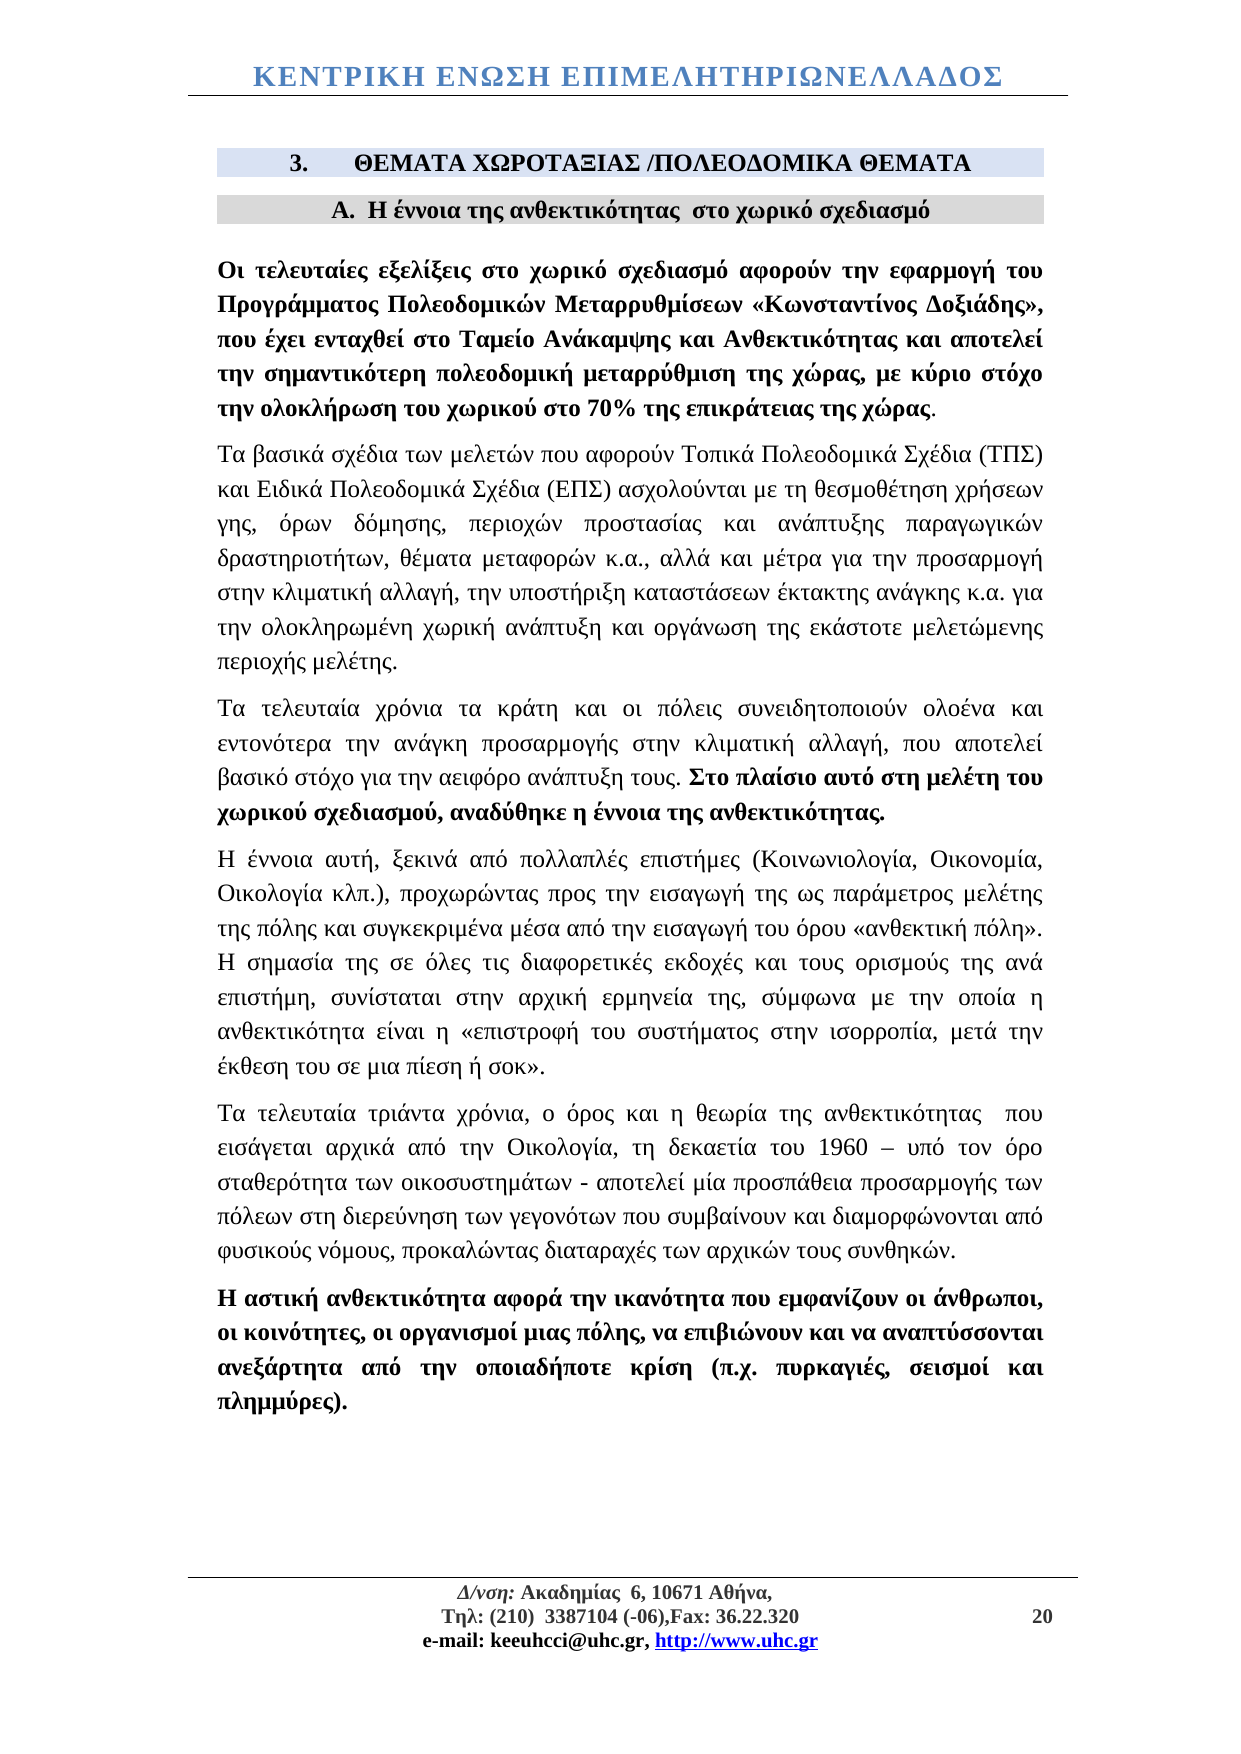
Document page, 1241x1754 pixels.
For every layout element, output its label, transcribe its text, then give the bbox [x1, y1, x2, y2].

text Τα τελευταία χρόνια τα κράτη και οι πόλεις συνειδητοποιούν ολοένα και εντονότερα την ανάγκη προσαρμογής στην κλιματική αλλαγή, που αποτελεί βασικό στόχο για την αειφόρο ανάπτυξη τους. Στο πλαίσιο αυτό στη μελέτη του χωρικού σχεδιασμού, αναδύθηκε η έννοια της ανθεκτικότητας. [217, 693, 1044, 826]
subtitle Α. Η έννοια της ανθεκτικότητας στο χωρικό σχεδιασμό [217, 195, 1044, 224]
text Οι τελευταίες εξελίξεις στο χωρικό σχεδιασμό αφορούν την εφαρμογή του Προγράμματος Πολεοδομικών Μεταρρυθμίσεων «Κωνσταντίνος Δοξιάδης», που έχει ενταχθεί στο Ταμείο Ανάκαμψης και Ανθεκτικότητας και αποτελεί την σημαντικότερη πολεοδομική μεταρρύθμιση της χώρας, με κύριο στόχο την ολοκλήρωση του χωρικού στο 70% της επικράτειας της χώρας. [217, 255, 1044, 421]
text Τα βασικά σχέδια των μελετών που αφορούν Τοπικά Πολεοδομικά Σχέδια (ΤΠΣ) και Ειδικά Πολεοδομικά Σχέδια (ΕΠΣ) ασχολούνται με τη θεσμοθέτηση χρήσεων γης, όρων δόμησης, περιοχών προστασίας και ανάπτυξης παραγωγικών δραστηριοτήτων, θέματα μεταφορών κ.α., αλλά και μέτρα για την προσαρμογή στην κλιματική αλλαγή, την υποστήριξη καταστάσεων έκτακτης ανάγκης κ.α. για την ολοκληρωμένη χωρική ανάπτυξη και οργάνωση της εκάστοτε μελετώμενης περιοχής μελέτης. [217, 439, 1044, 675]
text H έννοια αυτή, ξεκινά από πολλαπλές επιστήμες (Κοινωνιολογία, Οικονομία, Οικολογία κλπ.), προχωρώντας προς την εισαγωγή της ως παράμετρος μελέτης της πόλης και συγκεκριμένα μέσα από την εισαγωγή του όρου «ανθεκτική πόλη». Η σημασία της σε όλες τις διαφορετικές εκδοχές και τους ορισμούς της ανά επιστήμη, συνίσταται στην αρχική ερμηνεία της, σύμφωνα με την οποία η ανθεκτικότητα είναι η «επιστροφή του συστήματος στην ισορροπία, μετά την έκθεση του σε μια πίεση ή σοκ». [217, 844, 1044, 1079]
subtitle ΘΕΜΑΤΑ ΧΩΡΟΤΑΞΙΑΣ /ΠΟΛΕΟΔΟΜΙΚΑ ΘΕΜΑΤΑ [217, 148, 1044, 177]
text Η αστική ανθεκτικότητα αφορά την ικανότητα που εμφανίζουν οι άνθρωποι, οι κοινότητες, οι οργανισμοί μιας πόλης, να επιβιώνουν και να αναπτύσσονται ανεξάρτητα από την οποιαδήποτε κρίση (π.χ. πυρκαγιές, σεισμοί και πλημμύρες). [217, 1283, 1044, 1415]
text Τα τελευταία τριάντα χρόνια, ο όρος και η θεωρία της ανθεκτικότητας που εισάγεται αρχικά από την Οικολογία, τη δεκαετία του 1960 – υπό τον όρο σταθερότητα των οικοσυστημάτων - αποτελεί μία προσπάθεια προσαρμογής των πόλεων στη διερεύνηση των γεγονότων που συμβαίνουν και διαμορφώνονται από φυσικούς νόμους, προκαλώντας διαταραχές των αρχικών τους συνθηκών. [217, 1098, 1044, 1264]
